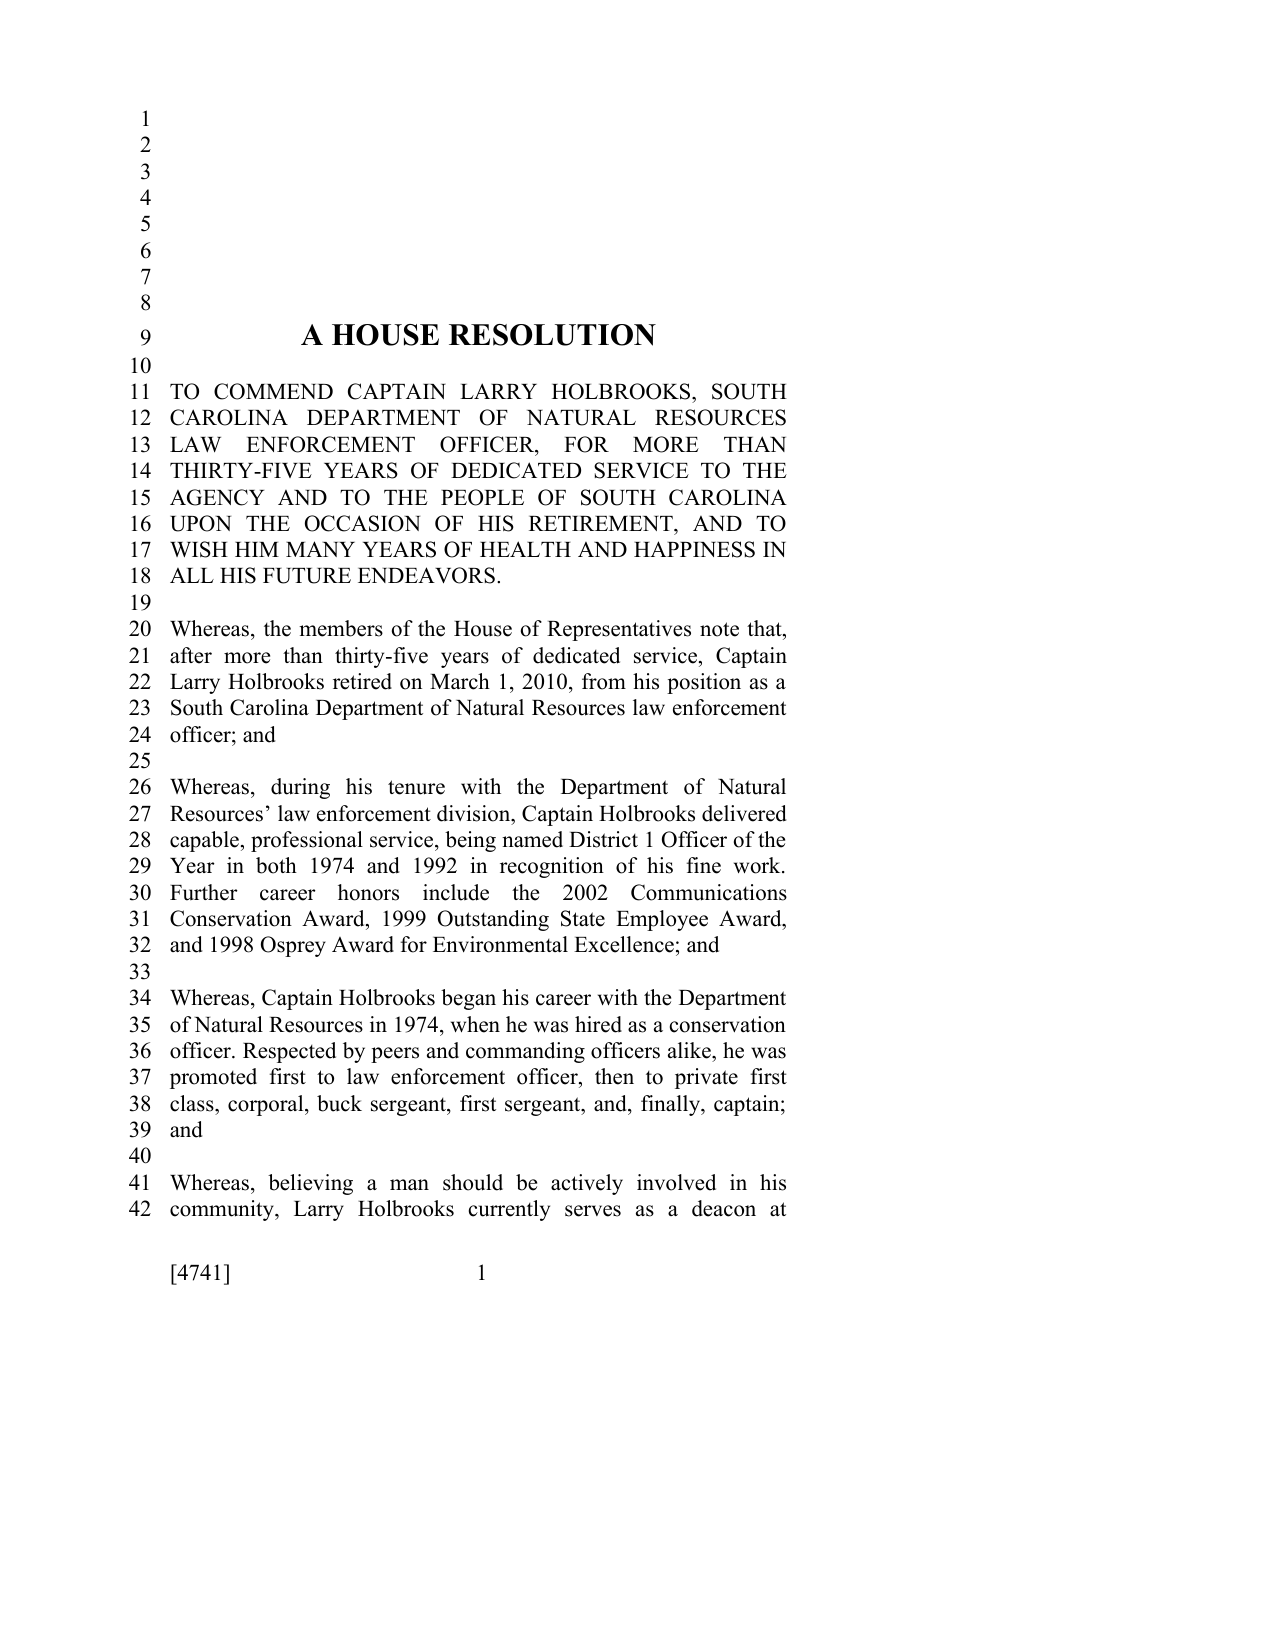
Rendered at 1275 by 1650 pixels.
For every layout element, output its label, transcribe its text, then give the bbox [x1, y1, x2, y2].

text Whereas, during his tenure with the Department of Natural Resources’ law enforcement division, Captain Holbrooks delivered capable, professional service, being named District 1 Officer of the Year in both 1974 and 1992 in recognition of his fine work. Further career honors include the 2002 Communications Conservation Award, 1999 Outstanding State Employee Award, and 1998 Osprey Award for Environmental Excellence; and [169, 773, 787, 958]
text A HOUSE RESOLUTION [169, 316, 787, 352]
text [169, 1169, 787, 1221]
text Whereas, Captain Holbrooks began his career with the Department of Natural Resources in 1974, when he was hired as a conservation officer. Respected by peers and commanding officers alike, he was promoted first to law enforcement officer, then to private first class, corporal, buck sergeant, first sergeant, and, finally, captain; and [169, 984, 787, 1142]
text TO COMMEND CAPTAIN LARRY HOLBROOKS, SOUTH CAROLINA DEPARTMENT OF NATURAL RESOURCES LAW ENFORCEMENT OFFICER, FOR MORE THAN THIRTY-FIVE YEARS OF DEDICATED SERVICE TO THE AGENCY AND TO THE PEOPLE OF SOUTH CAROLINA UPON THE OCCASION OF HIS RETIREMENT, AND TO WISH HIM MANY YEARS OF HEALTH AND HAPPINESS IN ALL HIS FUTURE ENDEAVORS. [169, 378, 787, 589]
text Whereas, the members of the House of Representatives note that, after more than thirty-five years of dedicated service, Captain Larry Holbrooks retired on March 1, 2010, from his position as a South Carolina Department of Natural Resources law enforcement officer; and [169, 615, 787, 747]
